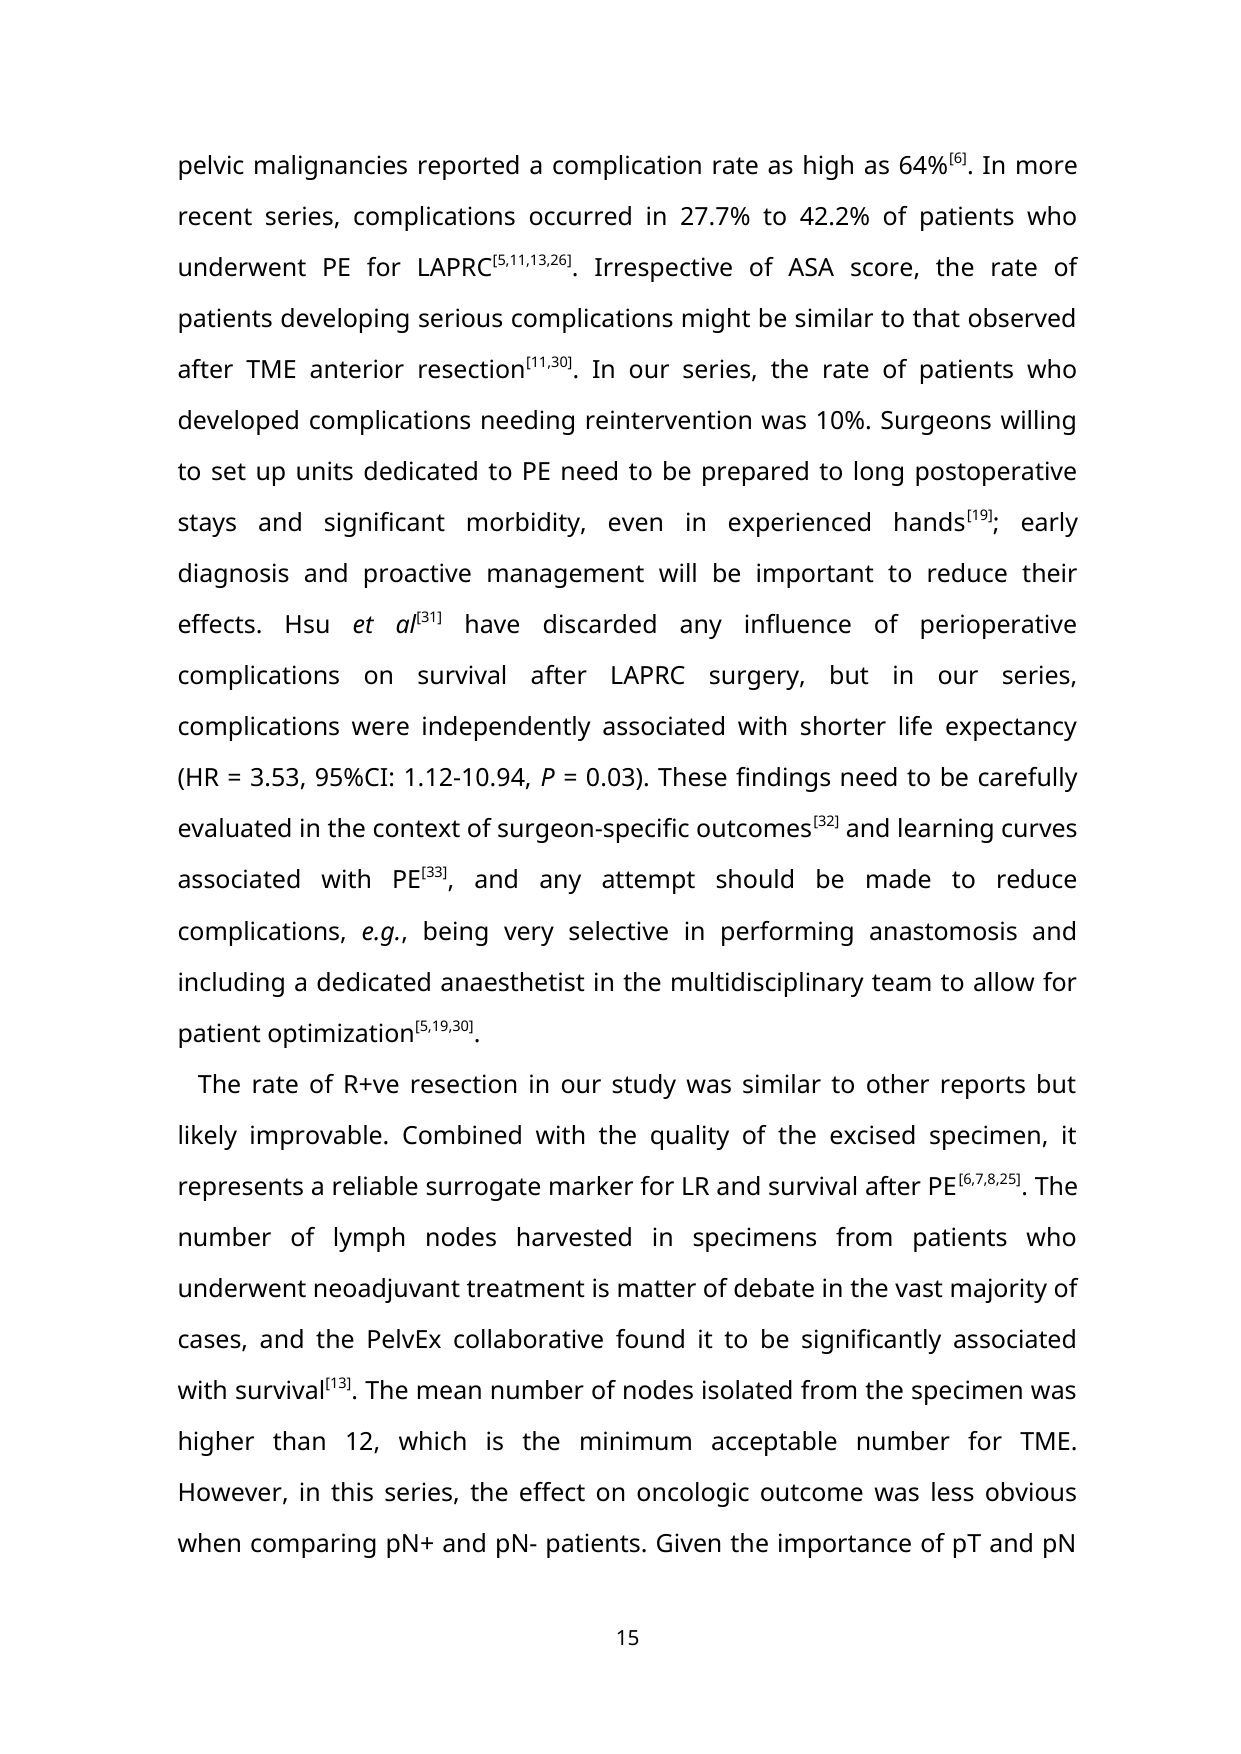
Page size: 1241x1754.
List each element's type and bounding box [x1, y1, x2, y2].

text [177, 148, 1078, 1049]
text [177, 1066, 1078, 1560]
